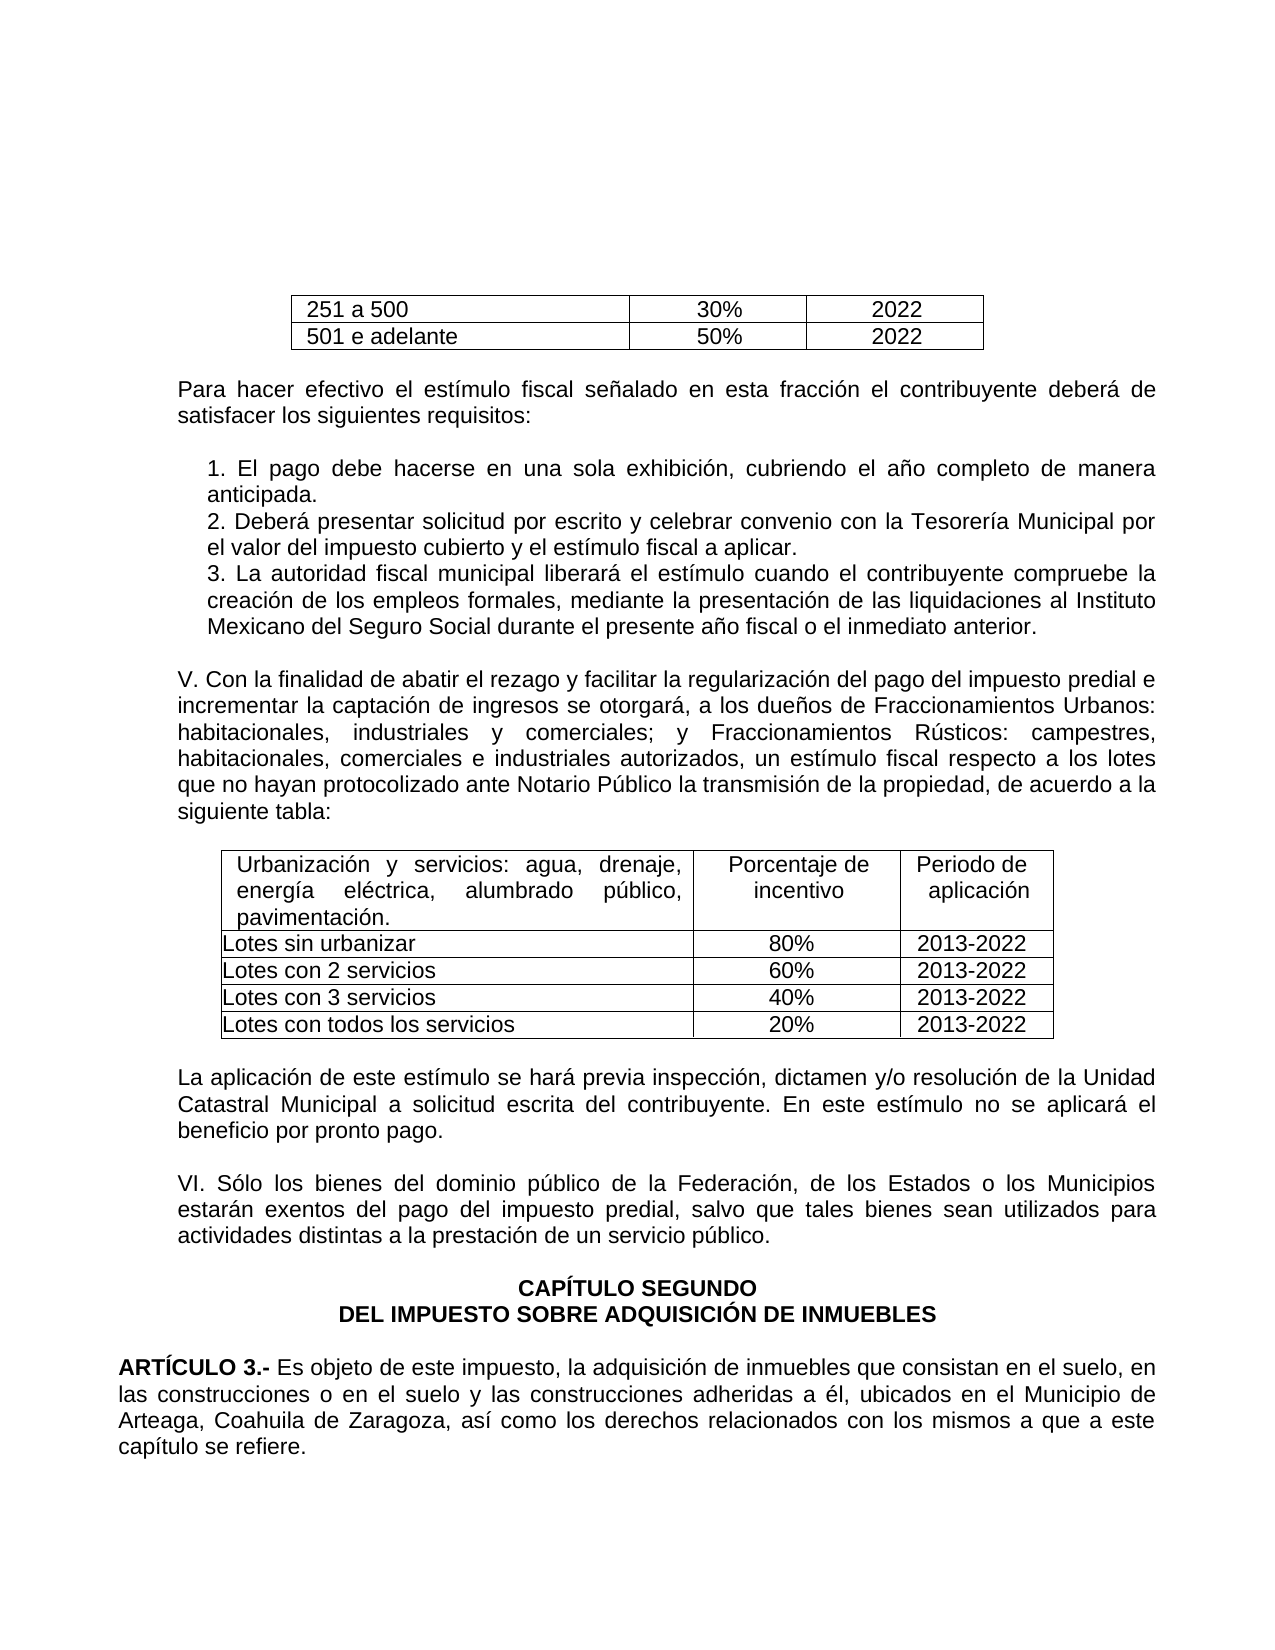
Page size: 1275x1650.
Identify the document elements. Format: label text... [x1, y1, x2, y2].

table_cell 2013-2022 [901, 985, 1053, 1011]
text DEL IMPUESTO SOBRE ADQUISICIÓN DE INMUEBLES [118, 1301, 1157, 1328]
list 1. El pago debe hacerse en una sola exhibición, cubriendo el año completo de manera anticipada. [207, 455, 1157, 508]
table_cell Lotes con 2 servicios [222, 958, 693, 984]
table_cell 2013-2022 [901, 931, 1053, 957]
text CAPÍTULO SEGUNDO [118, 1275, 1157, 1301]
table_cell 80% [694, 931, 900, 957]
table_header Periodo de aplicación [901, 851, 1053, 930]
table_cell 50% [630, 323, 806, 349]
table_cell 40% [694, 985, 900, 1011]
table_cell 2022 [807, 323, 983, 349]
table_cell 30% [630, 296, 806, 322]
text ARTÍCULO 3.- Es objeto de este impuesto, la adquisición de inmuebles que consistan en el suelo, en las construcciones o en el suelo y las construcciones adheridas a él, ubicados en el Municipio de Arteaga, Coahuila de Zaragoza, así como los derechos relacionados con los mismos a que a este capítulo se refiere. [118, 1354, 1157, 1459]
text V. Con la finalidad de abatir el rezago y facilitar la regularización del pago del impuesto predial e incrementar la captación de ingresos se otorgará, a los dueños de Fraccionamientos Urbanos: habitacionales, industriales y comerciales; y Fraccionamientos Rústicos: campestres, habitacionales, comerciales e industriales autorizados, un estímulo fiscal respecto a los lotes que no hayan protocolizado ante Notario Público la transmisión de la propiedad, de acuerdo a la siguiente tabla: [177, 666, 1157, 824]
text 2. Deberá presentar solicitud por escrito y celebrar convenio con la Tesorería Municipal por el valor del impuesto cubierto y el estímulo fiscal a aplicar. [207, 508, 1157, 560]
text La aplicación de este estímulo se hará previa inspección, dictamen y/o resolución de la Unidad Catastral Municipal a solicitud escrita del contribuyente. En este estímulo no se aplicará el beneficio por pronto pago. [177, 1064, 1157, 1143]
table_cell 2013-2022 [901, 1012, 1053, 1037]
table_cell 20% [694, 1012, 900, 1037]
table_cell 2022 [807, 296, 983, 322]
table_cell 60% [694, 958, 900, 984]
table_cell Lotes con todos los servicios [222, 1012, 693, 1037]
text VI. Sólo los bienes del dominio público de la Federación, de los Estados o los Municipios estarán exentos del pago del impuesto predial, salvo que tales bienes sean utilizados para actividades distintas a la prestación de un servicio público. [177, 1170, 1157, 1249]
table_cell 2013-2022 [901, 958, 1053, 984]
table_header Urbanización y servicios: agua, drenaje, energía eléctrica, alumbrado público, pavimentación. [222, 851, 693, 930]
text 3. La autoridad fiscal municipal liberará el estímulo cuando el contribuyente compruebe la creación de los empleos formales, mediante la presentación de las liquidaciones al Instituto Mexicano del Seguro Social durante el presente año fiscal o el inmediato anterior. [207, 560, 1157, 639]
text Para hacer efectivo el estímulo fiscal señalado en esta fracción el contribuyente deberá de satisfacer los siguientes requisitos: [177, 376, 1157, 429]
table_cell 251 a 500 [292, 296, 629, 322]
table_cell Lotes con 3 servicios [222, 985, 693, 1011]
table_cell Lotes sin urbanizar [222, 931, 693, 957]
table_cell 501 e adelante [292, 323, 629, 349]
table_header Porcentaje de incentivo [694, 851, 900, 930]
